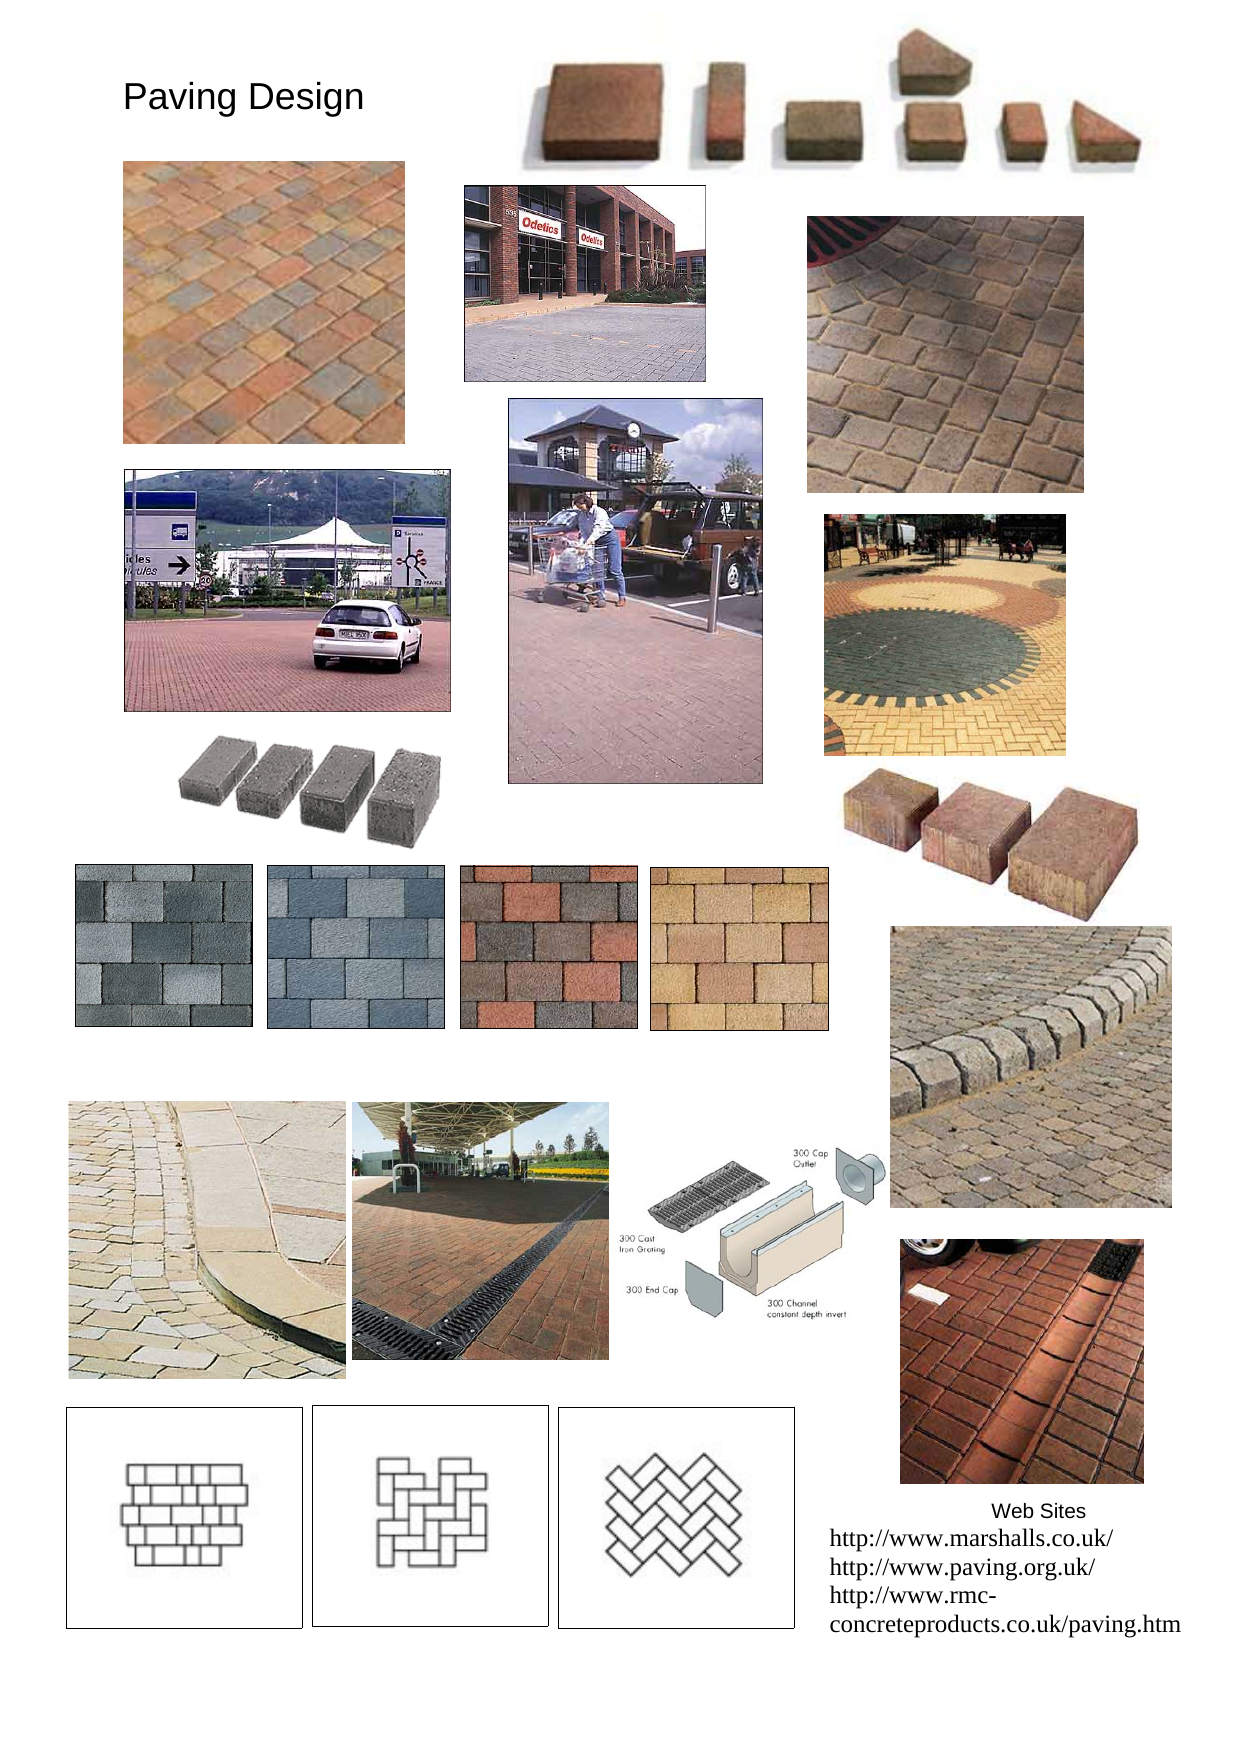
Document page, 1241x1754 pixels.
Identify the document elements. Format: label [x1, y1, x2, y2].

picture [76, 865, 252, 1026]
picture [900, 1239, 1144, 1484]
picture [461, 867, 637, 1028]
picture [807, 216, 1084, 493]
picture [464, 12, 1159, 382]
picture [326, 1412, 532, 1617]
picture [352, 1102, 609, 1360]
picture [572, 1414, 778, 1619]
picture [824, 514, 1066, 756]
picture [613, 760, 1172, 1375]
picture [508, 398, 763, 784]
picture [124, 469, 451, 712]
picture [123, 161, 405, 444]
picture [651, 868, 828, 1030]
picture [171, 725, 450, 857]
picture [68, 1101, 346, 1379]
picture [268, 866, 444, 1028]
picture [81, 1414, 286, 1619]
